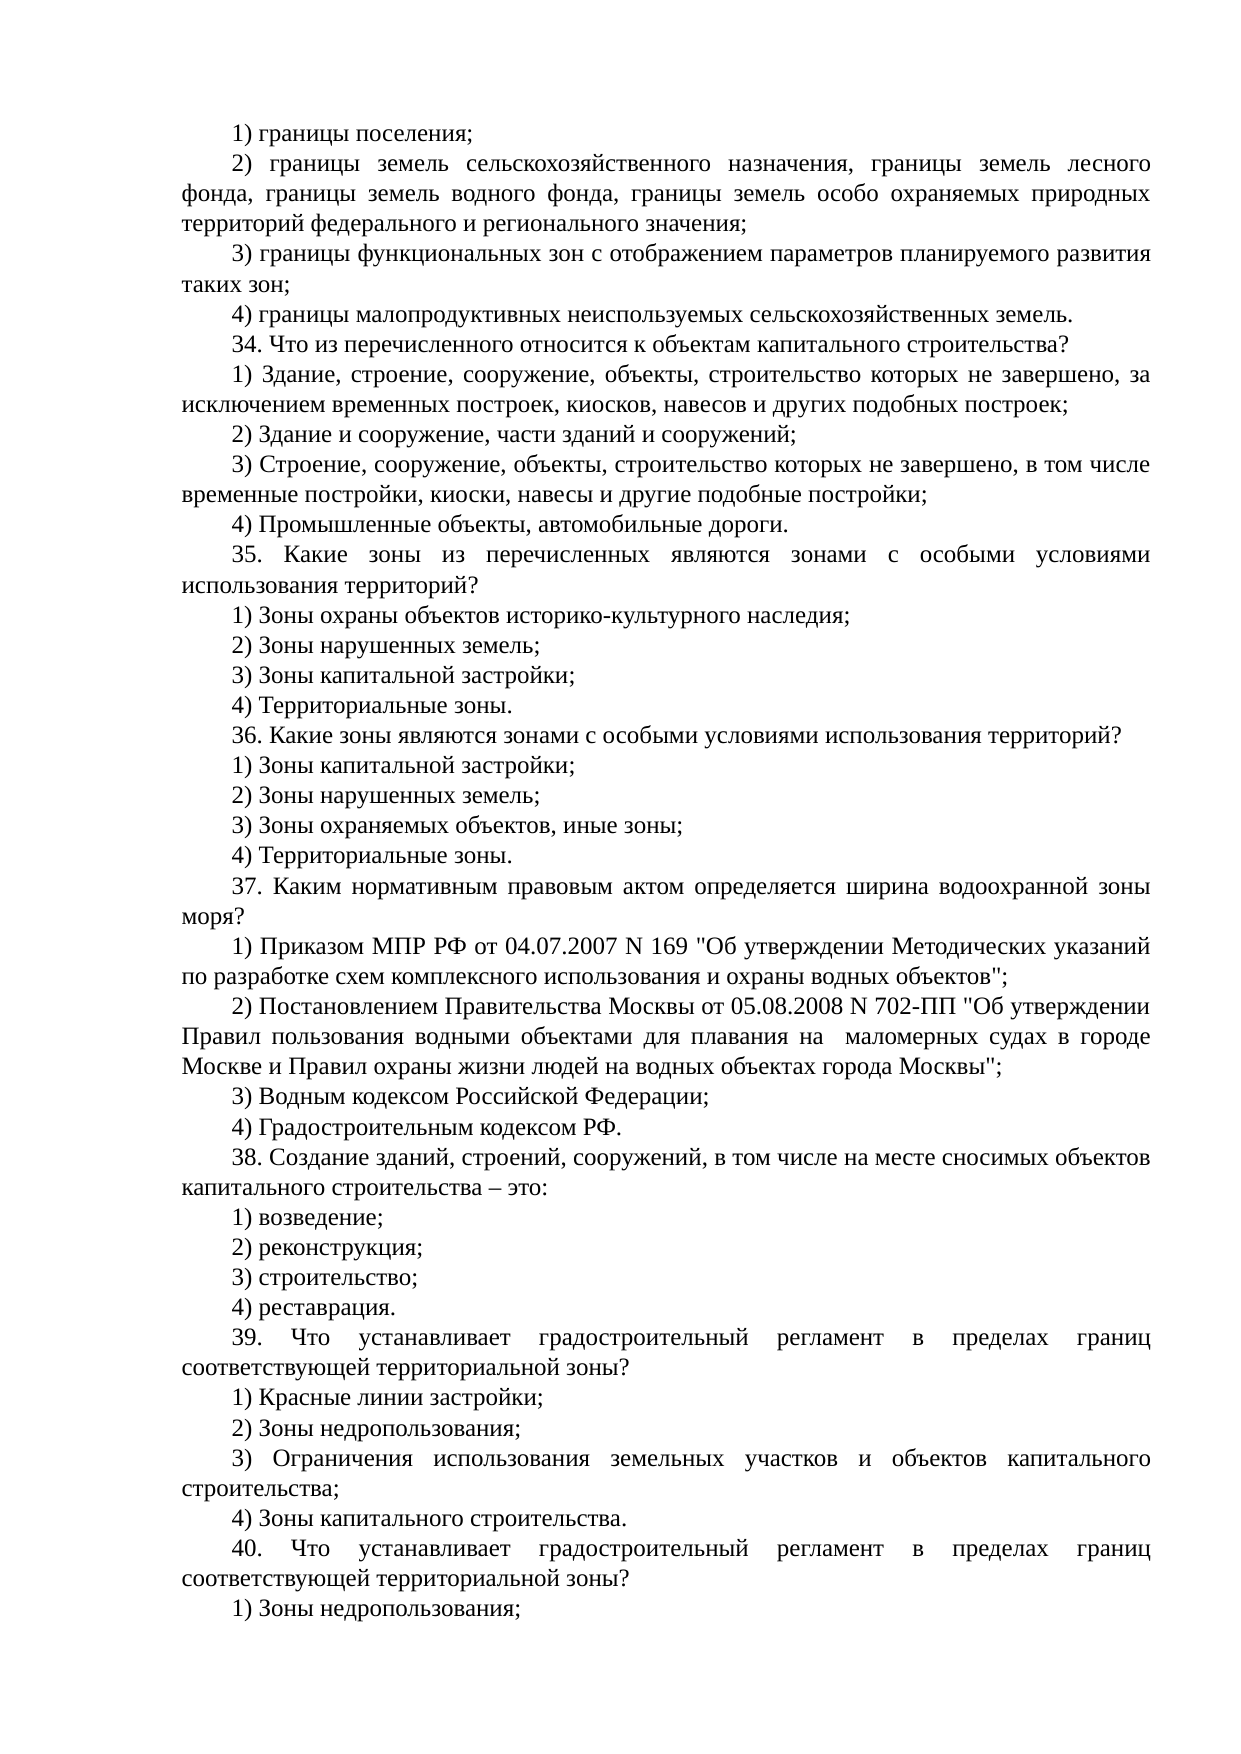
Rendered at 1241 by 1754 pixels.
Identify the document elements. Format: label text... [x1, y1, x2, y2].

text 2) Постановлением Правительства Москвы от 05.08.2008 N 702-ПП "Об утверждении Правил пользования водными объектами для плавания на маломерных судах в городе Москве и Правил охраны жизни людей на водных объектах города Москвы"; [181, 991, 1152, 1080]
text 2) Зоны недропользования; [181, 1413, 1152, 1441]
text 2) Зоны нарушенных земель; [181, 780, 1152, 809]
text 4) границы малопродуктивных неиспользуемых сельскохозяйственных земель. [181, 299, 1152, 327]
text 3) Строение, сооружение, объекты, строительство которых не завершено, в том числе временные постройки, киоски, навесы и другие подобные постройки; [181, 449, 1152, 508]
text 1) Зоны охраны объектов историко-культурного наследия; [181, 600, 1152, 628]
text 3) Зоны капитальной застройки; [181, 660, 1152, 689]
text 4) Промышленные объекты, автомобильные дороги. [181, 509, 1152, 538]
text 3) Водным кодексом Российской Федерации; [181, 1081, 1152, 1110]
text 1) Зоны капитальной застройки; [181, 750, 1152, 779]
text 4) Территориальные зоны. [181, 841, 1152, 869]
text 2) реконструкция; [181, 1232, 1152, 1261]
text 3) строительство; [181, 1262, 1152, 1291]
text 38. Создание зданий, строений, сооружений, в том числе на месте сносимых объектов капитального строительства – это: [181, 1142, 1152, 1201]
text 1) возведение; [181, 1202, 1152, 1231]
text 36. Какие зоны являются зонами с особыми условиями использования территорий? [181, 720, 1152, 749]
text 2) Зоны нарушенных земель; [181, 630, 1152, 659]
text 35. Какие зоны из перечисленных являются зонами с особыми условиями использования территорий? [181, 539, 1152, 598]
text 4) Градостроительным кодексом РФ. [181, 1112, 1152, 1140]
text 1) Приказом МПР РФ от 04.07.2007 N 169 "Об утверждении Методических указаний по разработке схем комплексного использования и охраны водных объектов"; [181, 931, 1152, 990]
text 3) Ограничения использования земельных участков и объектов капитального строительства; [181, 1443, 1152, 1502]
text 2) Здание и сооружение, части зданий и сооружений; [181, 419, 1152, 448]
text 4) Территориальные зоны. [181, 690, 1152, 719]
text 3) границы функциональных зон с отображением параметров планируемого развития таких зон; [181, 238, 1152, 297]
text 1) Здание, строение, сооружение, объекты, строительство которых не завершено, за исключением временных построек, киосков, навесов и других подобных построек; [181, 359, 1152, 418]
text 40. Что устанавливает градостроительный регламент в пределах границ соответствующей территориальной зоны? [181, 1533, 1152, 1592]
text 3) Зоны охраняемых объектов, иные зоны; [181, 811, 1152, 839]
text 1) границы поселения; [181, 118, 1152, 147]
text 39. Что устанавливает градостроительный регламент в пределах границ соответствующей территориальной зоны? [181, 1322, 1152, 1381]
text 1) Красные линии застройки; [181, 1382, 1152, 1411]
text 4) реставрация. [181, 1292, 1152, 1321]
text 34. Что из перечисленного относится к объектам капитального строительства? [181, 329, 1152, 358]
text 2) границы земель сельскохозяйственного назначения, границы земель лесного фонда, границы земель водного фонда, границы земель особо охраняемых природных территорий федерального и регионального значения; [181, 148, 1152, 237]
text 4) Зоны капитального строительства. [181, 1503, 1152, 1532]
text 1) Зоны недропользования; [181, 1593, 1152, 1622]
text 37. Каким нормативным правовым актом определяется ширина водоохранной зоны моря? [181, 871, 1152, 929]
